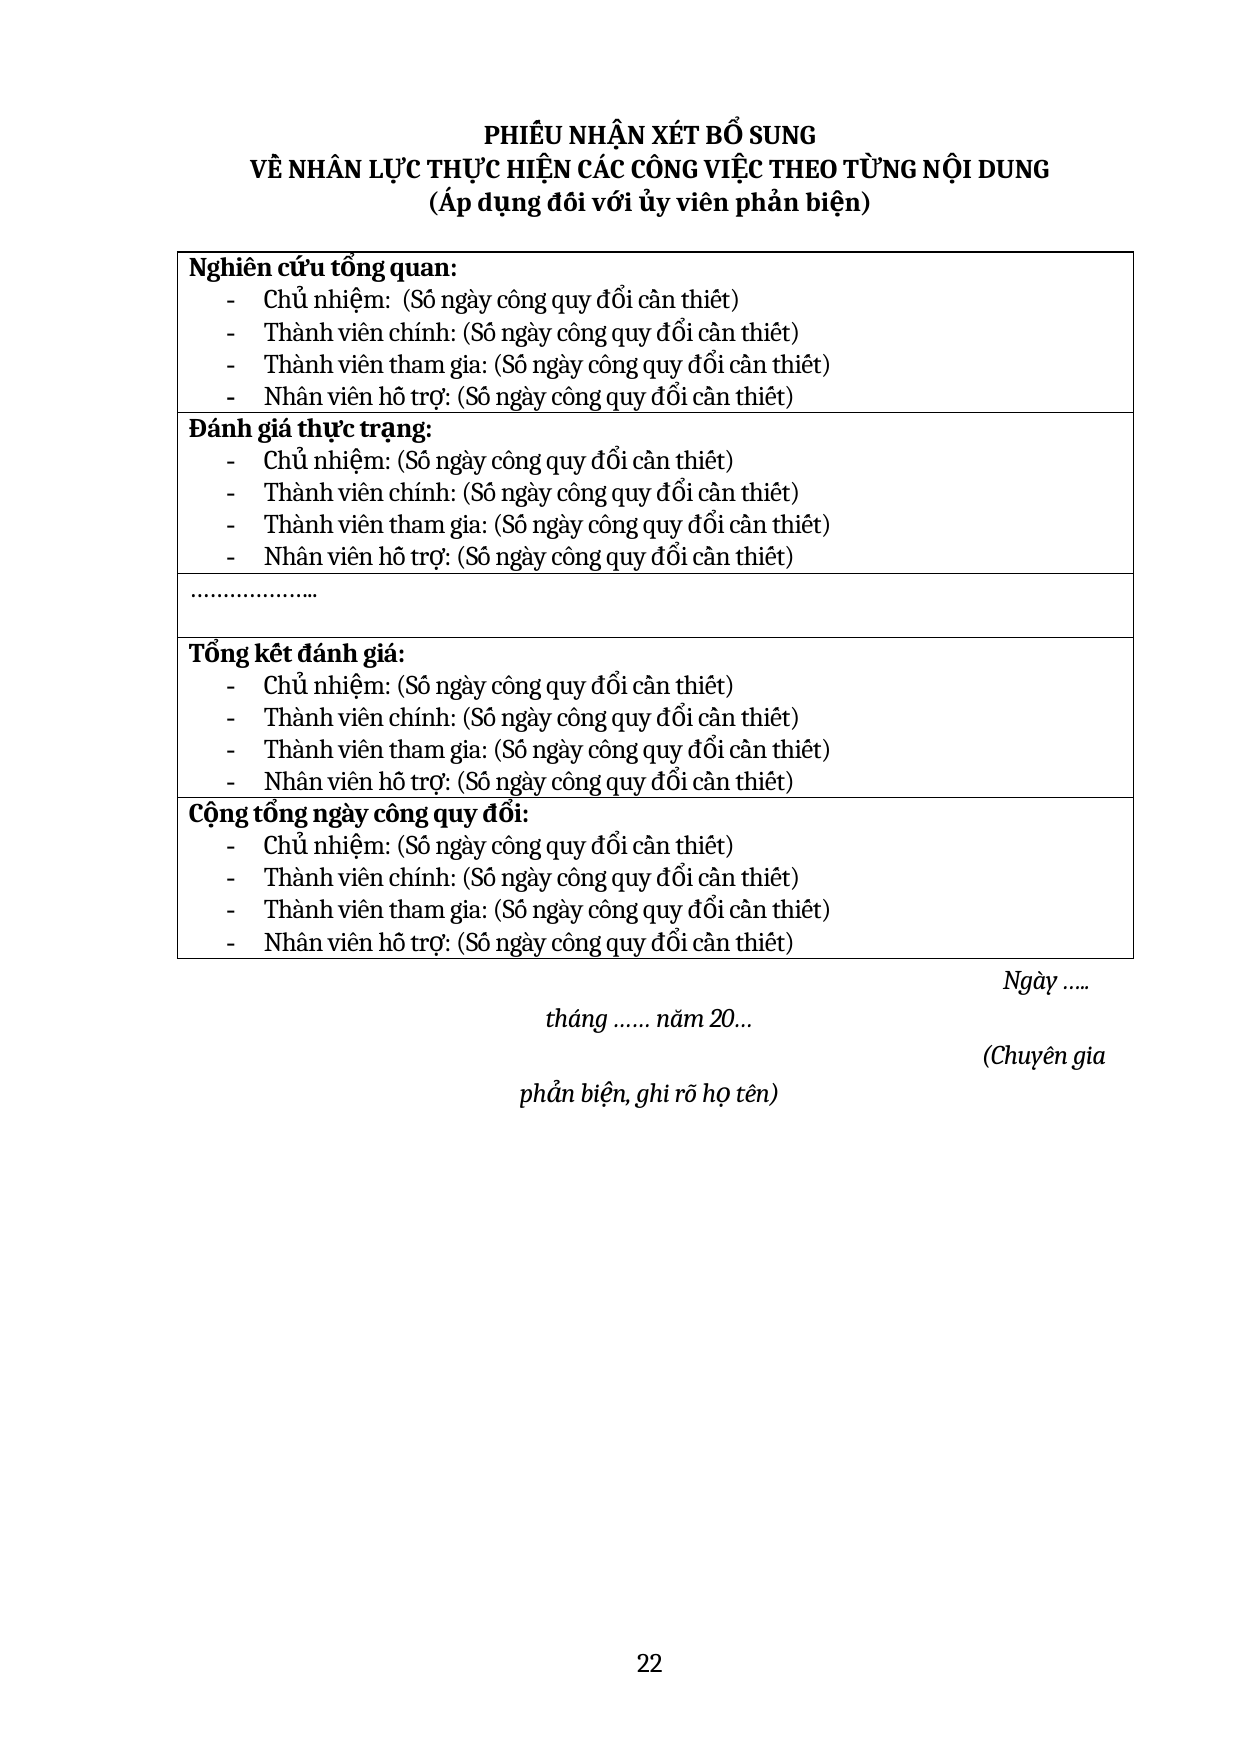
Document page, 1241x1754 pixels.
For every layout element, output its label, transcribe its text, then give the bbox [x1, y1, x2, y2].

table_cell ……………….. [178, 574, 1133, 637]
text (Áp dụng đối với ủy viên phản biện) [177, 185, 1122, 218]
table_cell Cộng tổng ngày công quy đổi: Chủ nhiệm: (Số ngày công quy đổi cần thiết) Thành viên chính: (Số ngày công quy đổi cần thiết) Thành viên tham gia: (Số ngày công quy đổi cần thiết) Nhân viên hỗ trợ: (Số ngày công quy đổi cần thiết) [178, 798, 1133, 958]
table_header Nghiên cứu tổng quan: Chủ nhiệm: (Số ngày công quy đổi cần thiết) Thành viên chính: (Số ngày công quy đổi cần thiết) Thành viên tham gia: (Số ngày công quy đổi cần thiết) Nhân viên hỗ trợ: (Số ngày công quy đổi cần thiết) [178, 253, 1133, 412]
text PHIẾU NHẬN XÉT BỔ SUNG [177, 118, 1122, 151]
table_cell Tổng kết đánh giá: Chủ nhiệm: (Số ngày công quy đổi cần thiết) Thành viên chính: (Số ngày công quy đổi cần thiết) Thành viên tham gia: (Số ngày công quy đổi cần thiết) Nhân viên hỗ trợ: (Số ngày công quy đổi cần thiết) [178, 638, 1133, 797]
text (Chuyên gia phản biện, ghi rõ họ tên) [177, 1034, 1122, 1109]
text VỀ NHÂN LỰC THỰC HIỆN CÁC CÔNG VIỆC THEO TỪNG NỘI DUNG [177, 151, 1122, 185]
text Ngày ….. tháng …… năm 20… [177, 959, 1122, 1034]
table_cell Đánh giá thực trạng: Chủ nhiệm: (Số ngày công quy đổi cần thiết) Thành viên chính: (Số ngày công quy đổi cần thiết) Thành viên tham gia: (Số ngày công quy đổi cần thiết) Nhân viên hỗ trợ: (Số ngày công quy đổi cần thiết) [178, 413, 1133, 572]
